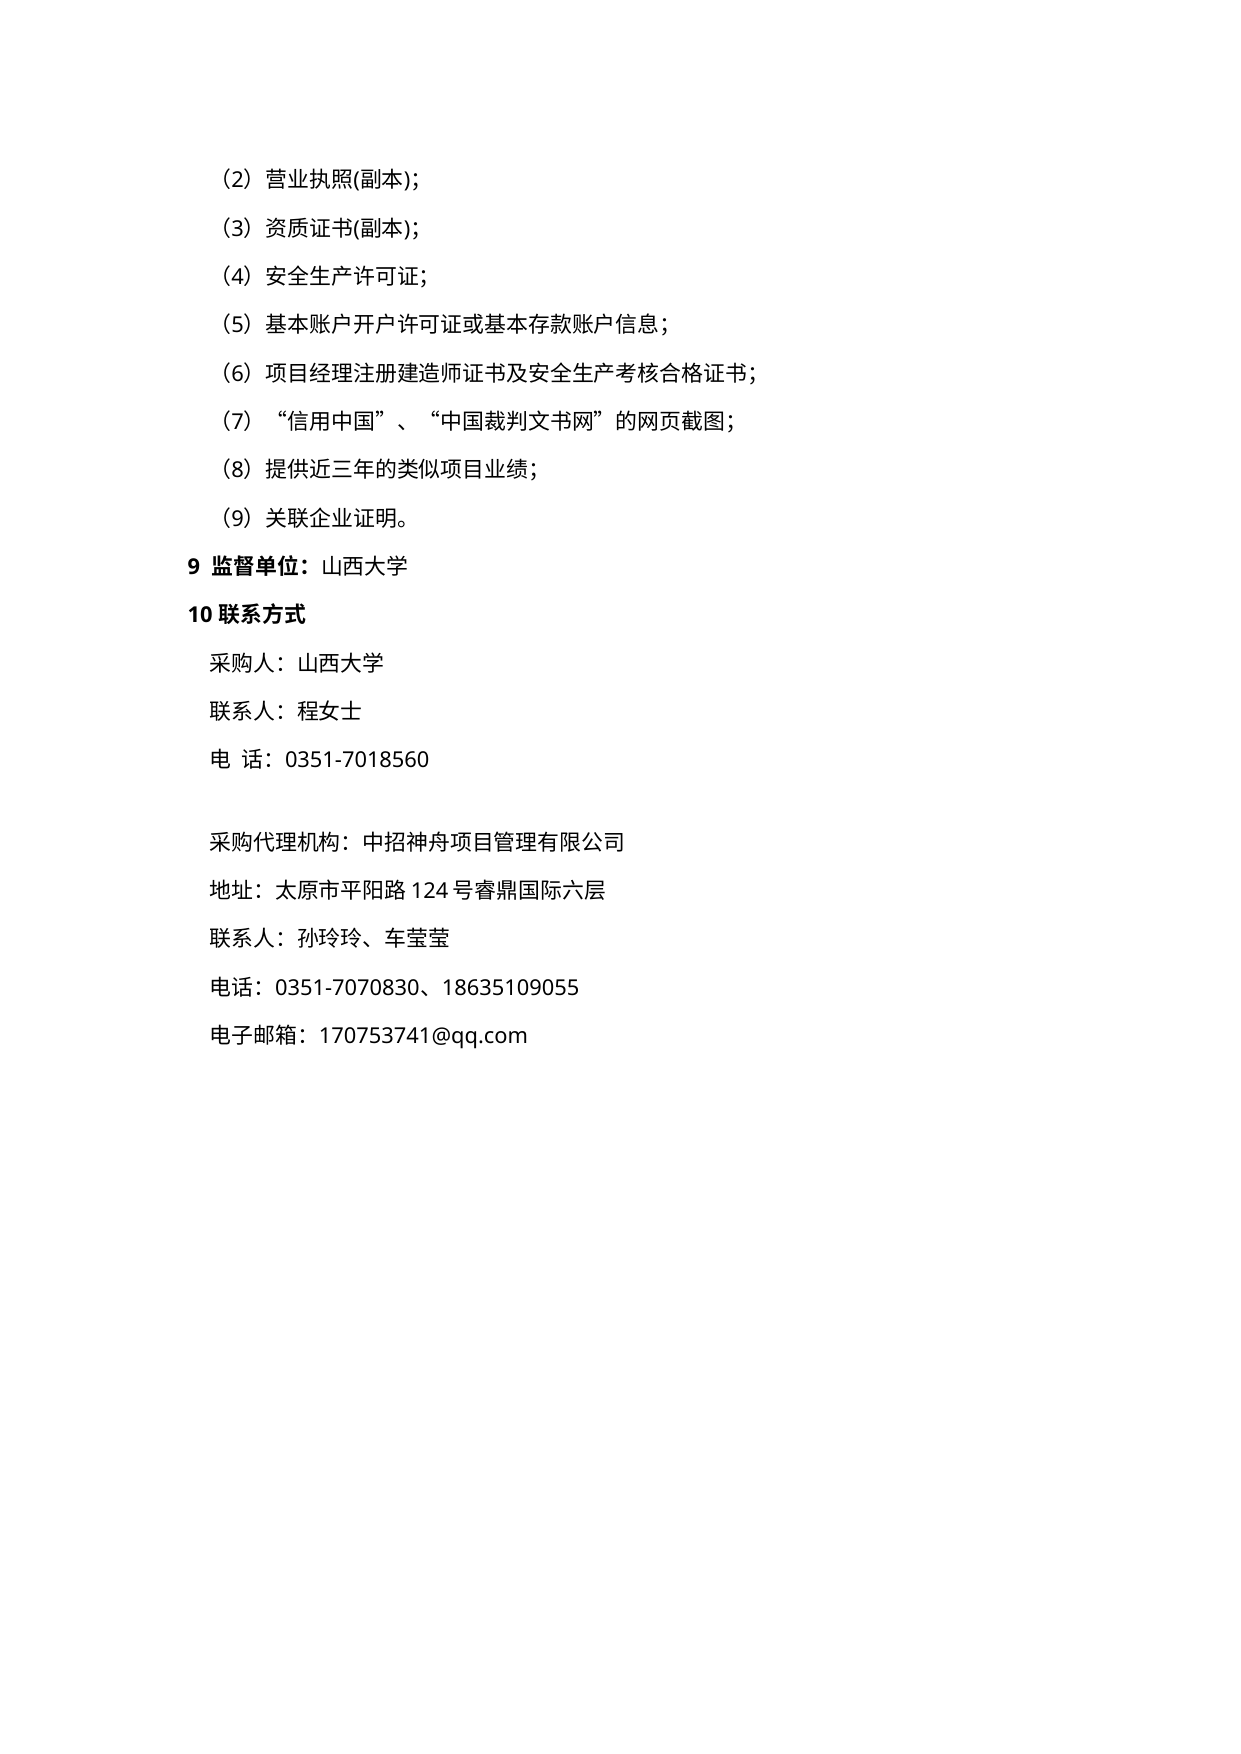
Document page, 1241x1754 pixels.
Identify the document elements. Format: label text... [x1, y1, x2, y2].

text 采购人：山西大学 [187, 645, 1053, 678]
text 联系人：孙玲玲、车莹莹 [187, 921, 1053, 953]
text （8）提供近三年的类似项目业绩； [187, 452, 1053, 484]
text 电话：0351-7070830、18635109055 [187, 969, 1053, 1002]
text 9 监督单位：山西大学 [187, 549, 1053, 581]
text 联系人：程女士 [187, 694, 1053, 726]
text 10 联系方式 [187, 597, 1053, 629]
text （9）关联企业证明。 [187, 500, 1053, 533]
text 电 话：0351-7018560 [187, 742, 1053, 775]
text （2）营业执照(副本)； [187, 162, 1053, 194]
text 采购代理机构：中招神舟项目管理有限公司 [187, 824, 1053, 857]
text （5）基本账户开户许可证或基本存款账户信息； [187, 307, 1053, 339]
text （6）项目经理注册建造师证书及安全生产考核合格证书； [187, 355, 1053, 388]
text （3）资质证书(副本)； [187, 210, 1053, 243]
text （4）安全生产许可证； [187, 259, 1053, 291]
text 电子邮箱：170753741@qq.com [187, 1017, 1053, 1050]
text 地址：太原市平阳路124号睿鼎国际六层 [187, 872, 1053, 905]
text （7）“信用中国”、“中国裁判文书网”的网页截图； [187, 404, 1053, 436]
